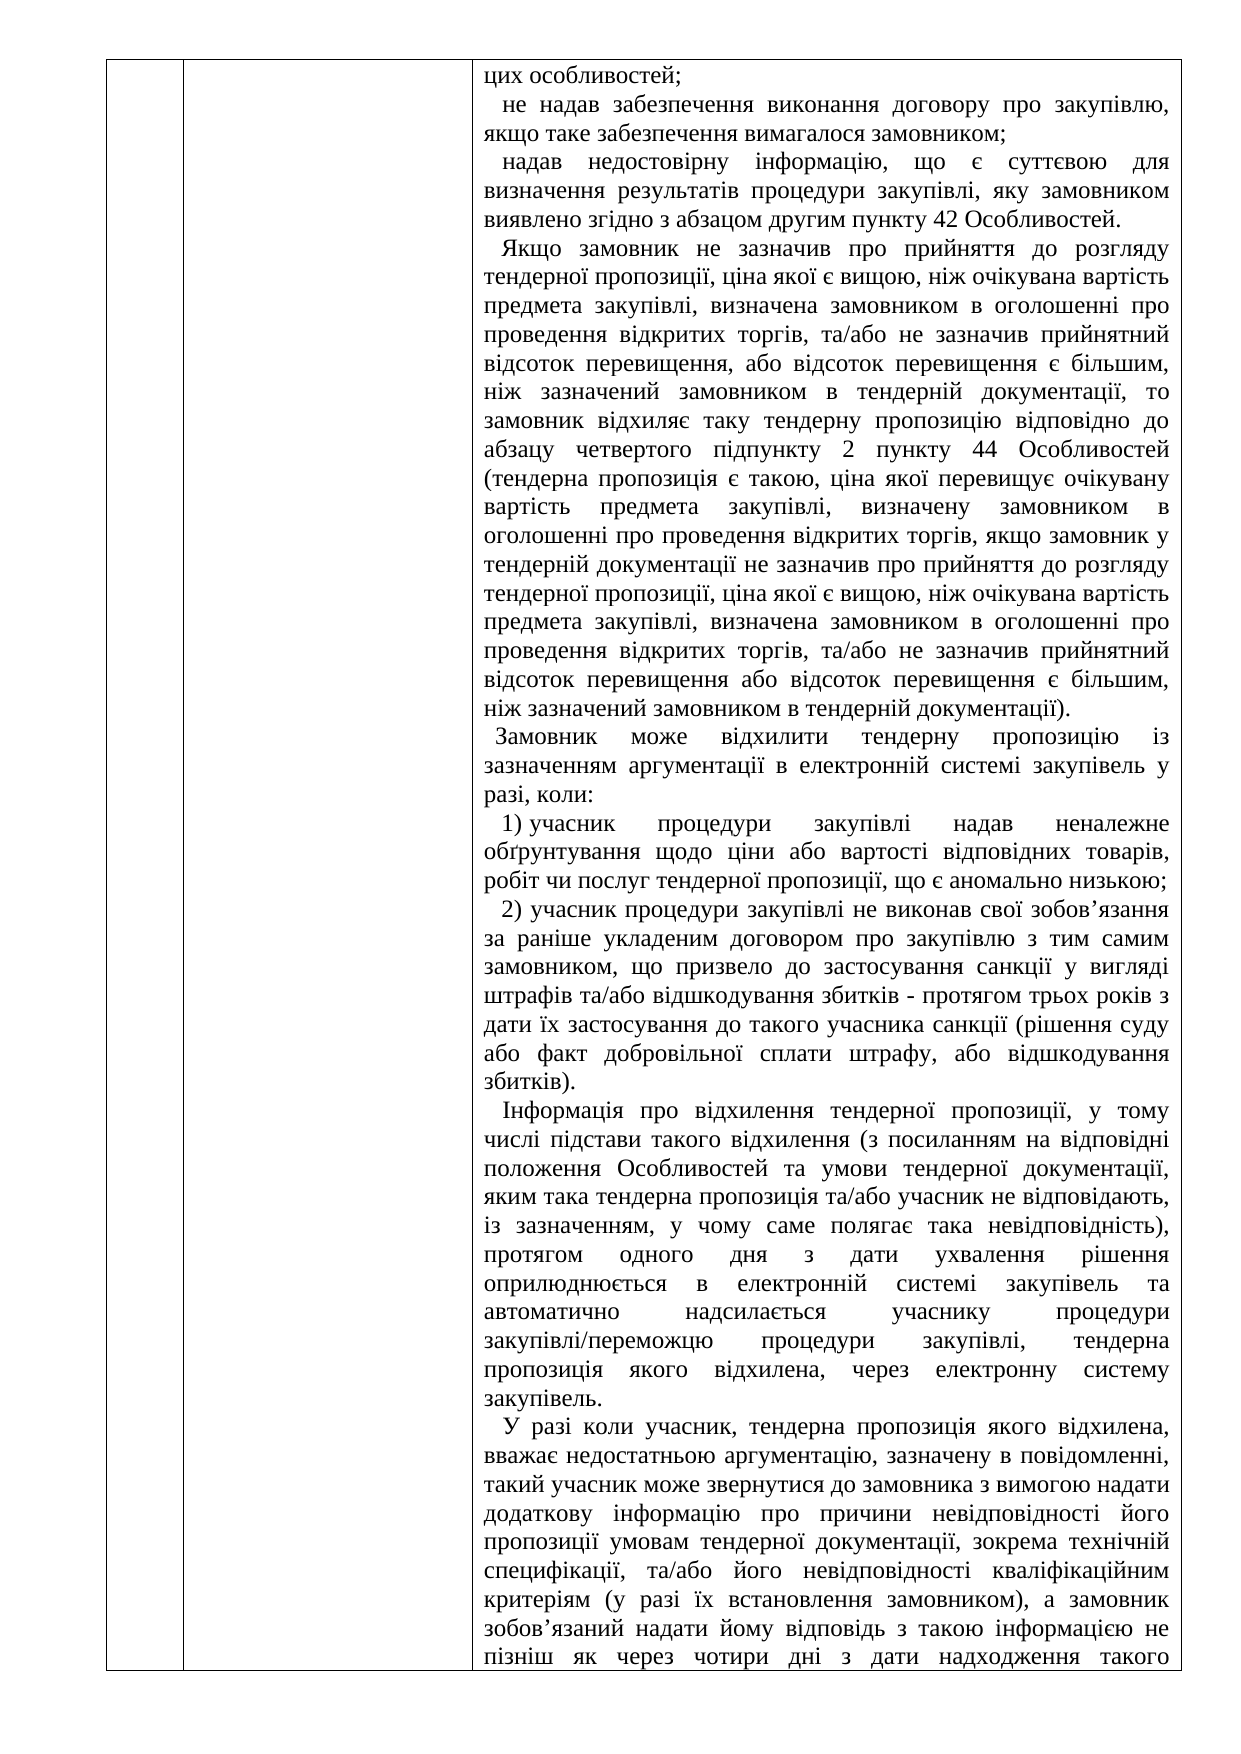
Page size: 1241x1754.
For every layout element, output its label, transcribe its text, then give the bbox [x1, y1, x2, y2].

table_cell 3 [107, 60, 183, 1670]
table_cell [473, 60, 1181, 1670]
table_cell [184, 60, 472, 1670]
